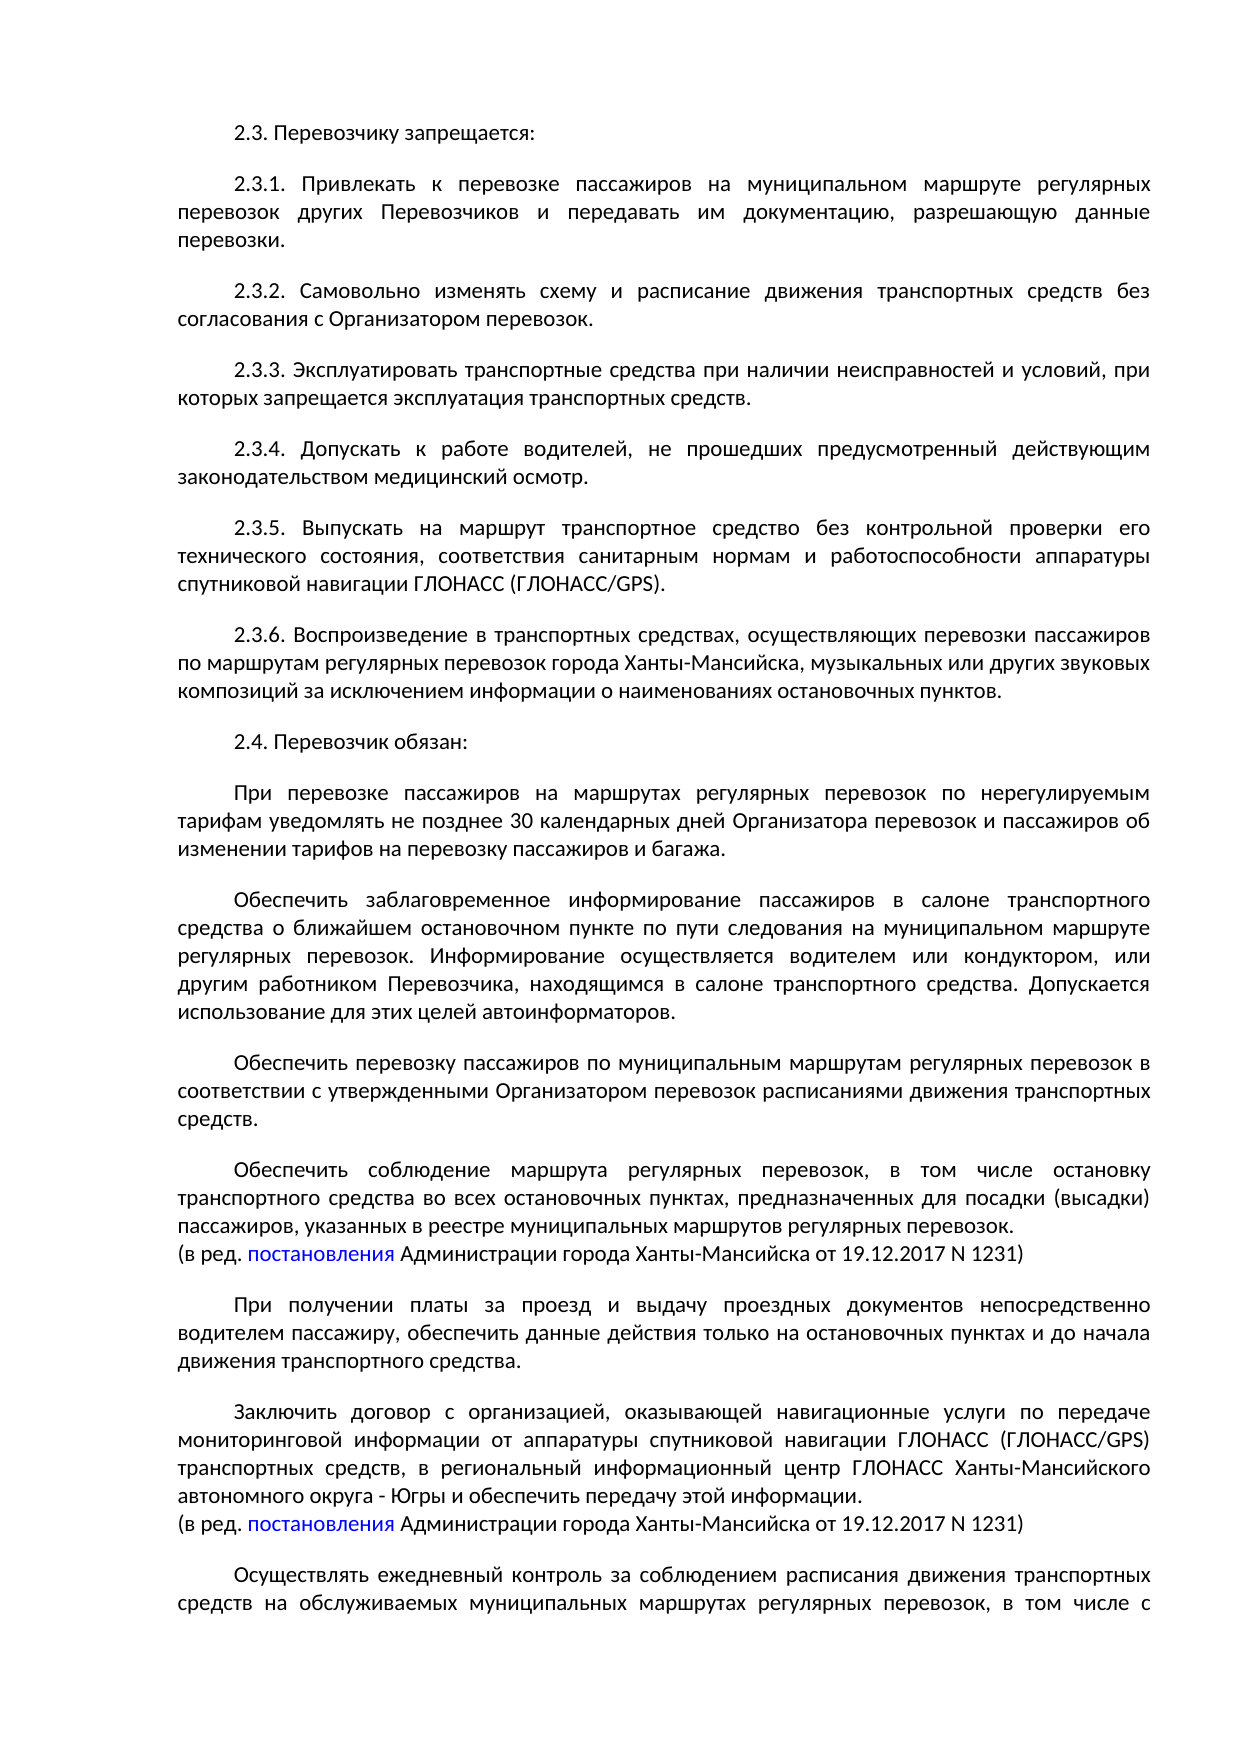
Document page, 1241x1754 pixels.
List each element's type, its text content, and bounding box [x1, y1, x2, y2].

text 2.3.2. Самовольно изменять схему и расписание движения транспортных средств без согласования с Организатором перевозок. [177, 276, 1152, 332]
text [177, 1560, 1152, 1616]
text При перевозке пассажиров на маршрутах регулярных перевозок по нерегулируемым тарифам уведомлять не позднее 30 календарных дней Организатора перевозок и пассажиров об изменении тарифов на перевозку пассажиров и багажа. [177, 778, 1152, 862]
text Заключить договор с организацией, оказывающей навигационные услуги по передаче мониторинговой информации от аппаратуры спутниковой навигации ГЛОНАСС (ГЛОНАСС/GPS) транспортных средств, в региональный информационный центр ГЛОНАСС Ханты-Мансийского автономного округа - Югры и обеспечить передачу этой информации. [177, 1397, 1152, 1509]
text При получении платы за проезд и выдачу проездных документов непосредственно водителем пассажиру, обеспечить данные действия только на остановочных пунктах и до начала движения транспортного средства. [177, 1290, 1152, 1374]
text 2.3.3. Эксплуатировать транспортные средства при наличии неисправностей и условий, при которых запрещается эксплуатация транспортных средств. [177, 355, 1152, 411]
text (в ред. постановления Администрации города Ханты-Мансийска от 19.12.2017 N 1231) [177, 1239, 1152, 1267]
text 2.3.5. Выпускать на маршрут транспортное средство без контрольной проверки его технического состояния, соответствия санитарным нормам и работоспособности аппаратуры спутниковой навигации ГЛОНАСС (ГЛОНАСС/GPS). [177, 513, 1152, 597]
text Обеспечить соблюдение маршрута регулярных перевозок, в том числе остановку транспортного средства во всех остановочных пунктах, предназначенных для посадки (высадки) пассажиров, указанных в реестре муниципальных маршрутов регулярных перевозок. [177, 1155, 1152, 1239]
text (в ред. постановления Администрации города Ханты-Мансийска от 19.12.2017 N 1231) [177, 1509, 1152, 1537]
text Обеспечить заблаговременное информирование пассажиров в салоне транспортного средства о ближайшем остановочном пункте по пути следования на муниципальном маршруте регулярных перевозок. Информирование осуществляется водителем или кондуктором, или другим работником Перевозчика, находящимся в салоне транспортного средства. Допускается использование для этих целей автоинформаторов. [177, 885, 1152, 1025]
text 2.3. Перевозчику запрещается: [177, 118, 1152, 146]
text 2.4. Перевозчик обязан: [177, 727, 1152, 755]
text 2.3.1. Привлекать к перевозке пассажиров на муниципальном маршруте регулярных перевозок других Перевозчиков и передавать им документацию, разрешающую данные перевозки. [177, 169, 1152, 253]
text 2.3.4. Допускать к работе водителей, не прошедших предусмотренный действующим законодательством медицинский осмотр. [177, 434, 1152, 490]
text 2.3.6. Воспроизведение в транспортных средствах, осуществляющих перевозки пассажиров по маршрутам регулярных перевозок города Ханты-Мансийска, музыкальных или других звуковых композиций за исключением информации о наименованиях остановочных пунктов. [177, 620, 1152, 704]
text Обеспечить перевозку пассажиров по муниципальным маршрутам регулярных перевозок в соответствии с утвержденными Организатором перевозок расписаниями движения транспортных средств. [177, 1048, 1152, 1132]
